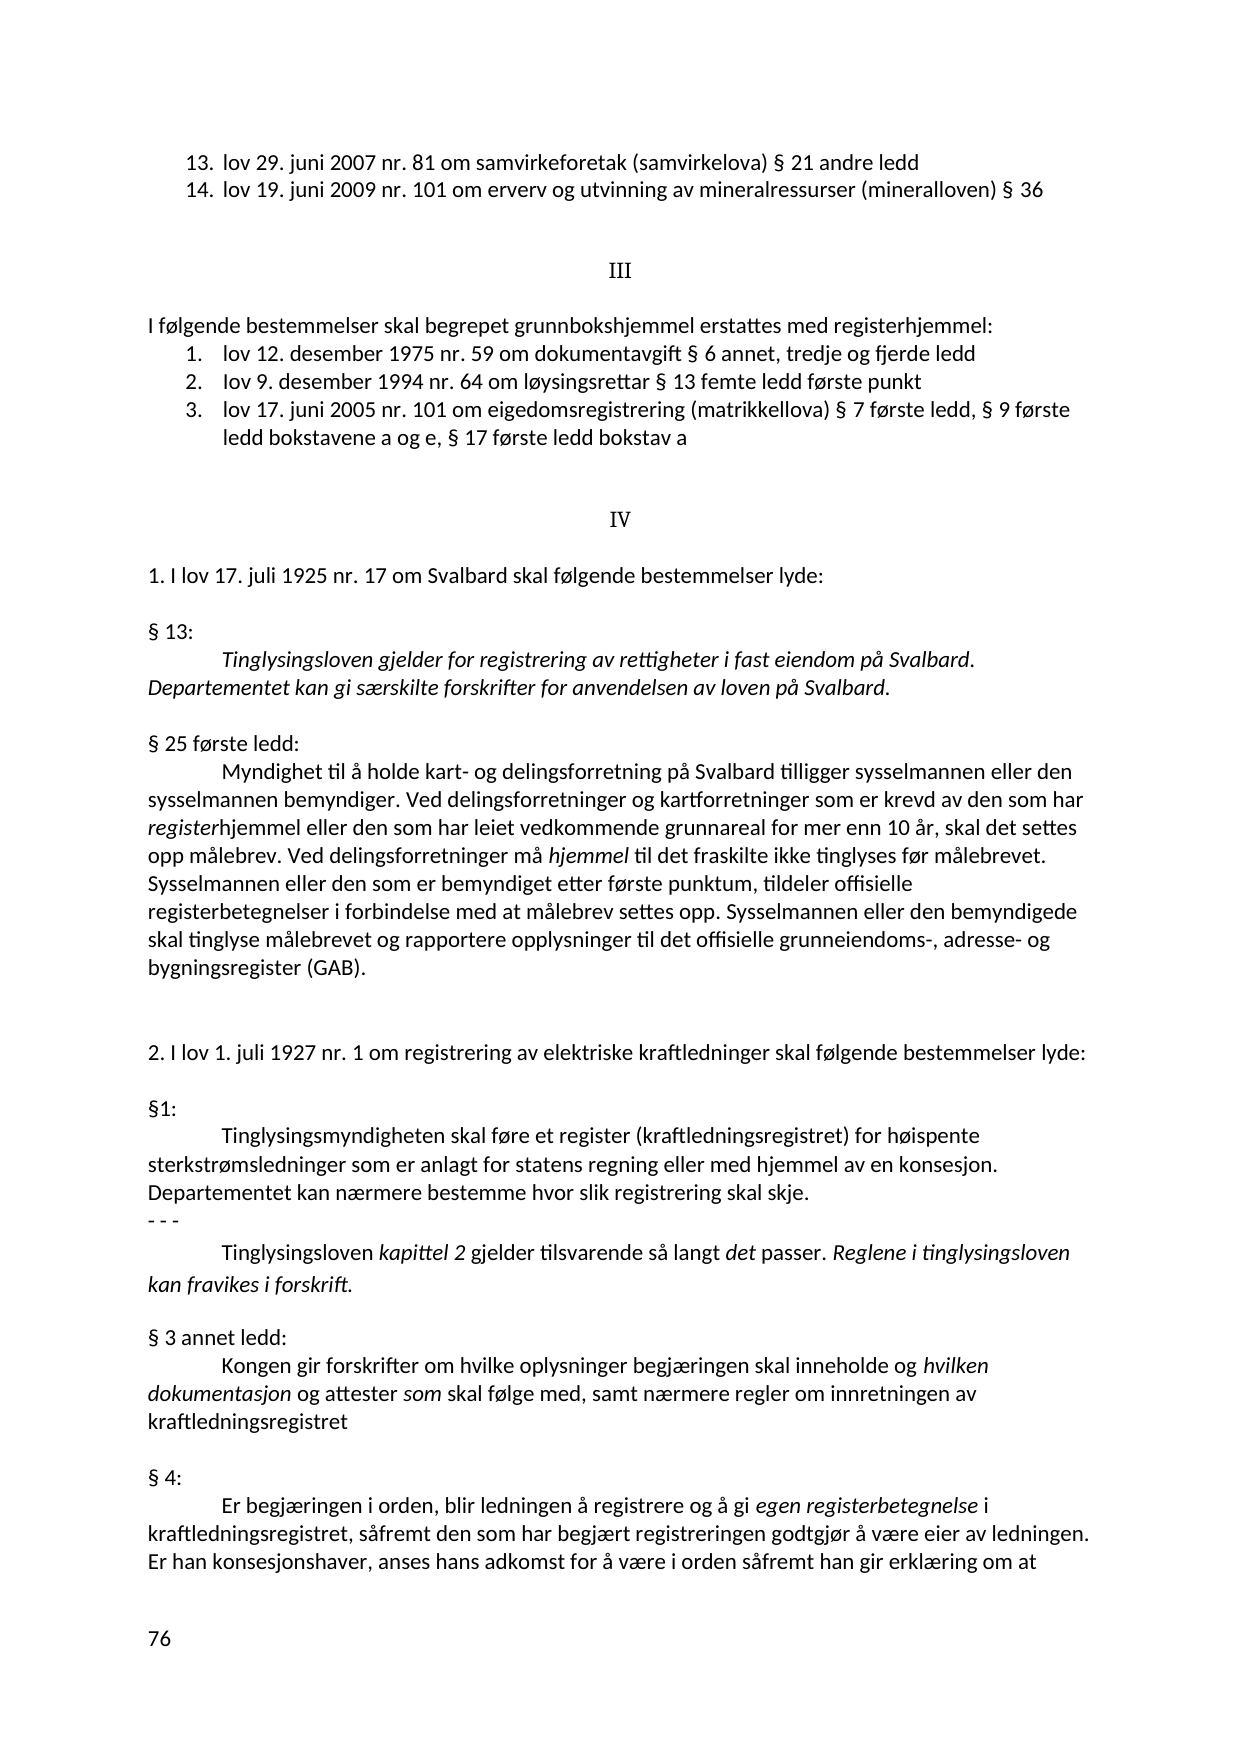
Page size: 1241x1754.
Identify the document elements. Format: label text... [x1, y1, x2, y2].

text Kongen gir forskrifter om hvilke oplysninger begjæringen skal inneholde og hvilken dokumentasjon og attester som skal følge med, samt nærmere regler om innretningen av kraftledningsregistret [148, 1351, 1093, 1435]
text Tinglysingsloven gjelder for registrering av rettigheter i fast eiendom på Svalbard. Departementet kan gi særskilte forskrifter for anvendelsen av loven på Svalbard. [148, 645, 1093, 701]
list lov 19. juni 2009 nr. 101 om erverv og utvinning av mineralressurser (mineralloven) § 36 [185, 176, 1093, 204]
text § 3 annet ledd: [148, 1323, 1093, 1351]
text Tinglysingsmyndigheten skal føre et register (kraftledningsregistret) for høispente sterkstrømsledninger som er anlagt for statens regning eller med hjemmel av en konsesjon. Departementet kan nærmere bestemme hvor slik registrering skal skje. [148, 1122, 1093, 1206]
list Iov 9. desember 1994 nr. 64 om løysingsrettar § 13 femte ledd første punkt [185, 367, 1093, 395]
text § 4: [148, 1463, 1093, 1491]
text § 25 første ledd: [148, 729, 1093, 757]
text § 13: [148, 617, 1093, 645]
text 1. I lov 17. juli 1925 nr. 17 om Svalbard skal følgende bestemmelser lyde: [148, 561, 1093, 589]
list lov 17. juni 2005 nr. 101 om eigedomsregistrering (matrikkellova) § 7 første ledd, § 9 første ledd bokstavene a og e, § 17 første ledd bokstav a [185, 395, 1093, 451]
text §1: [148, 1094, 1093, 1122]
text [148, 1491, 1093, 1575]
text - - - [148, 1206, 1093, 1234]
text Tinglysingsloven kapittel 2 gjelder tilsvarende så langt det passer. Reglene i tinglysingsloven kan fravikes i forskrift. [148, 1238, 1093, 1298]
text Myndighet til å holde kart- og delingsforretning på Svalbard tilligger sysselmannen eller den sysselmannen bemyndiger. Ved delingsforretninger og kartforretninger som er krevd av den som har registerhjemmel eller den som har leiet vedkommende grunnareal for mer enn 10 år, skal det settes opp målebrev. Ved delingsforretninger må hjemmel til det fraskilte ikke tinglyses før målebrevet. Sysselmannen eller den som er bemyndiget etter første punktum, tildeler offisielle registerbetegnelser i forbindelse med at målebrev settes opp. Sysselmannen eller den bemyndigede skal tinglyse målebrevet og rapportere opplysninger til det offisielle grunneiendoms-, adresse- og bygningsregister (GAB). [148, 757, 1093, 982]
text III [148, 258, 1093, 284]
text 2. I lov 1. juli 1927 nr. 1 om registrering av elektriske kraftledninger skal følgende bestemmelser lyde: [148, 1038, 1093, 1066]
list lov 29. juni 2007 nr. 81 om samvirkeforetak (samvirkelova) § 21 andre ledd [185, 148, 1093, 176]
list lov 12. desember 1975 nr. 59 om dokumentavgift § 6 annet, tredje og fjerde ledd [185, 339, 1093, 367]
text I følgende bestemmelser skal begrepet grunnbokshjemmel erstattes med registerhjemmel: [148, 311, 1093, 339]
text IV [148, 507, 1093, 533]
